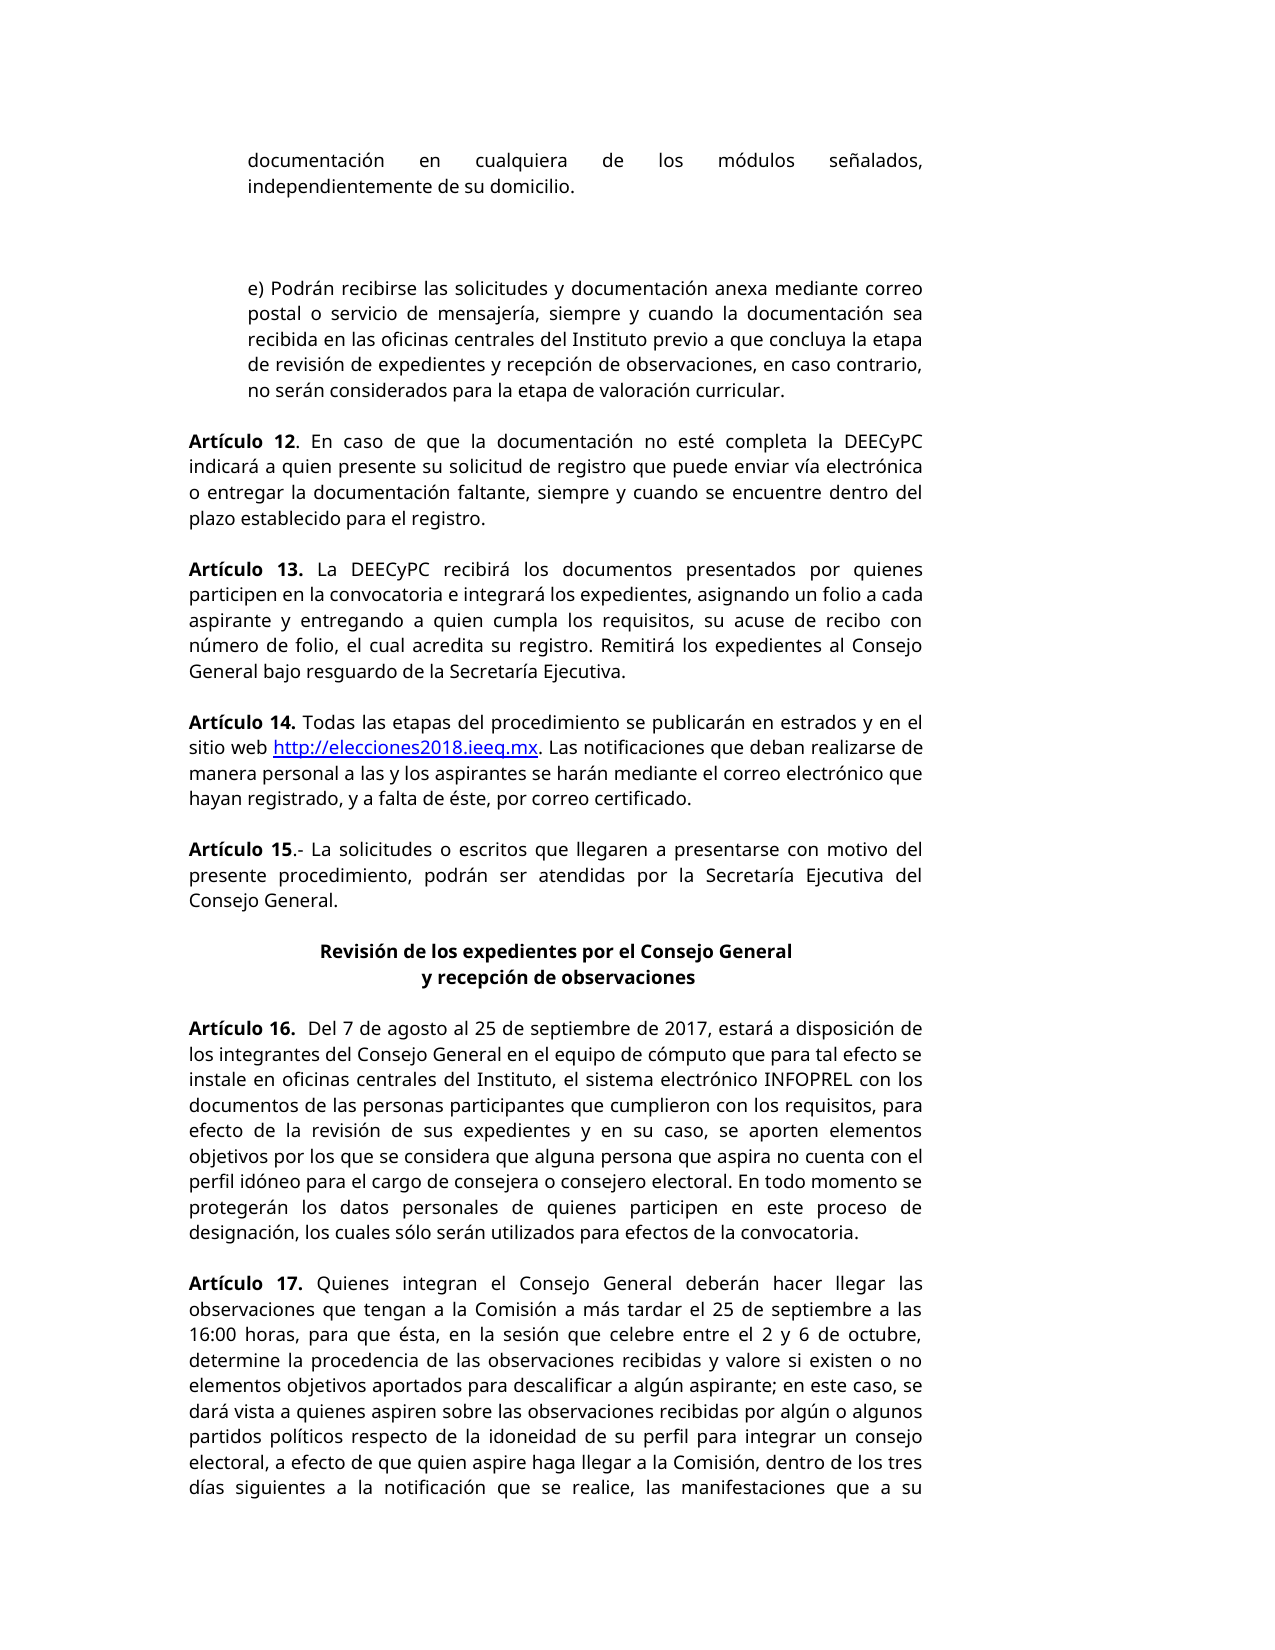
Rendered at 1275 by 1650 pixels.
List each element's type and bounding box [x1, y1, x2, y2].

table_header [177, 148, 1042, 1500]
